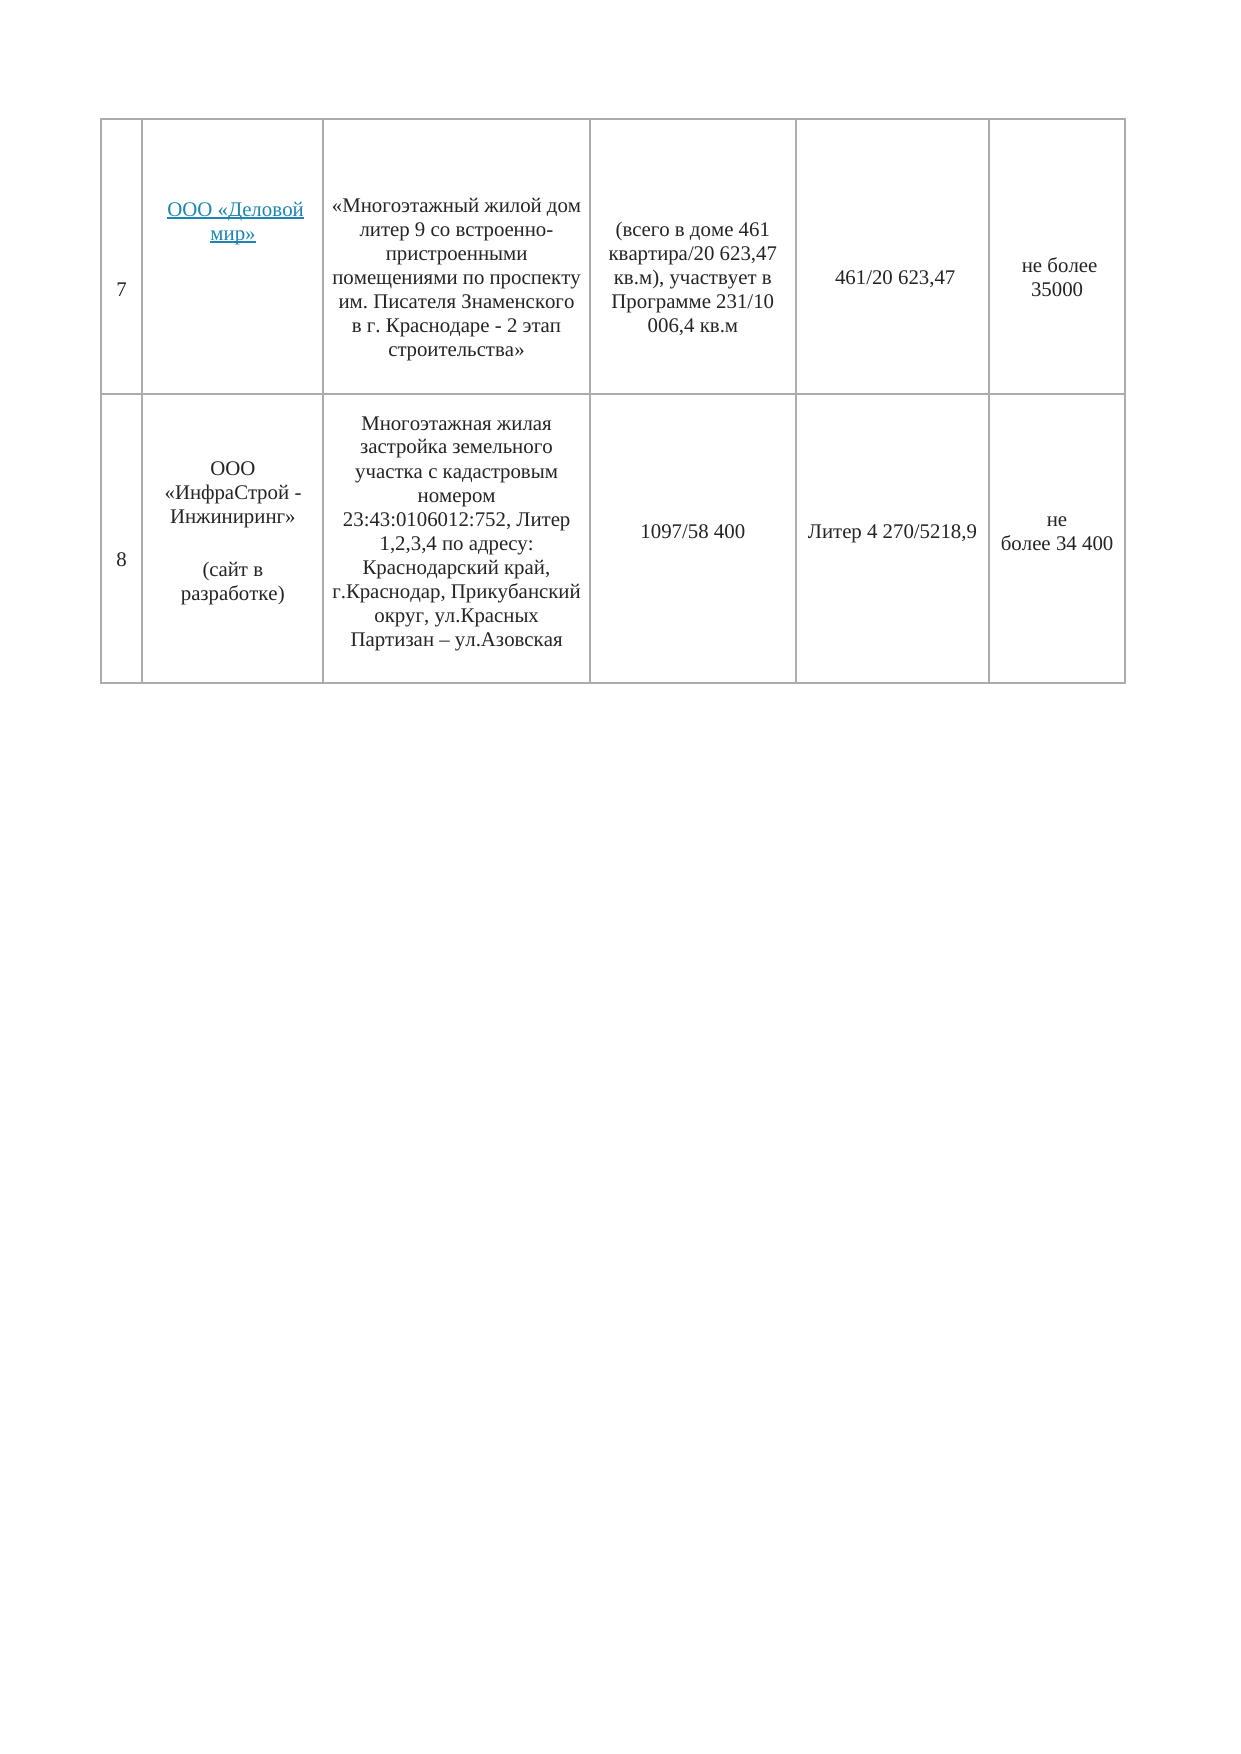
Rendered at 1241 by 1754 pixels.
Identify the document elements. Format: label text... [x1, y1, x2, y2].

table_cell ООО «Деловой мир» [143, 120, 322, 393]
table_cell 7 [102, 120, 141, 393]
table_cell 1097/58 400 [591, 395, 795, 682]
table_cell (всего в доме 461 квартира/20 623,47 кв.м), участвует в Программе 231/10 006,4 кв.м [591, 120, 795, 393]
table_cell не более 35000 [990, 120, 1124, 393]
table_cell «Многоэтажный жилой дом литер 9 со встроенно-пристроенными помещениями по проспекту им. Писателя Знаменского в г. Краснодаре - 2 этап строительства» [324, 120, 589, 393]
table_cell 8 [102, 395, 141, 682]
table_cell Литер 4 270/5218,9 [797, 395, 988, 682]
table_cell не более 34 400 [990, 395, 1124, 682]
table_cell 461/20 623,47 [797, 120, 988, 393]
table_cell Многоэтажная жилая застройка земельного участка с кадастровым номером 23:43:0106012:752, Литер 1,2,3,4 по адресу: Краснодарский край, г.Краснодар, Прикубанский округ, ул.Красных Партизан – ул.Азовская [324, 395, 589, 682]
table_cell ООО «ИнфраСтрой - Инжиниринг» (сайт в разработке) [143, 395, 322, 682]
